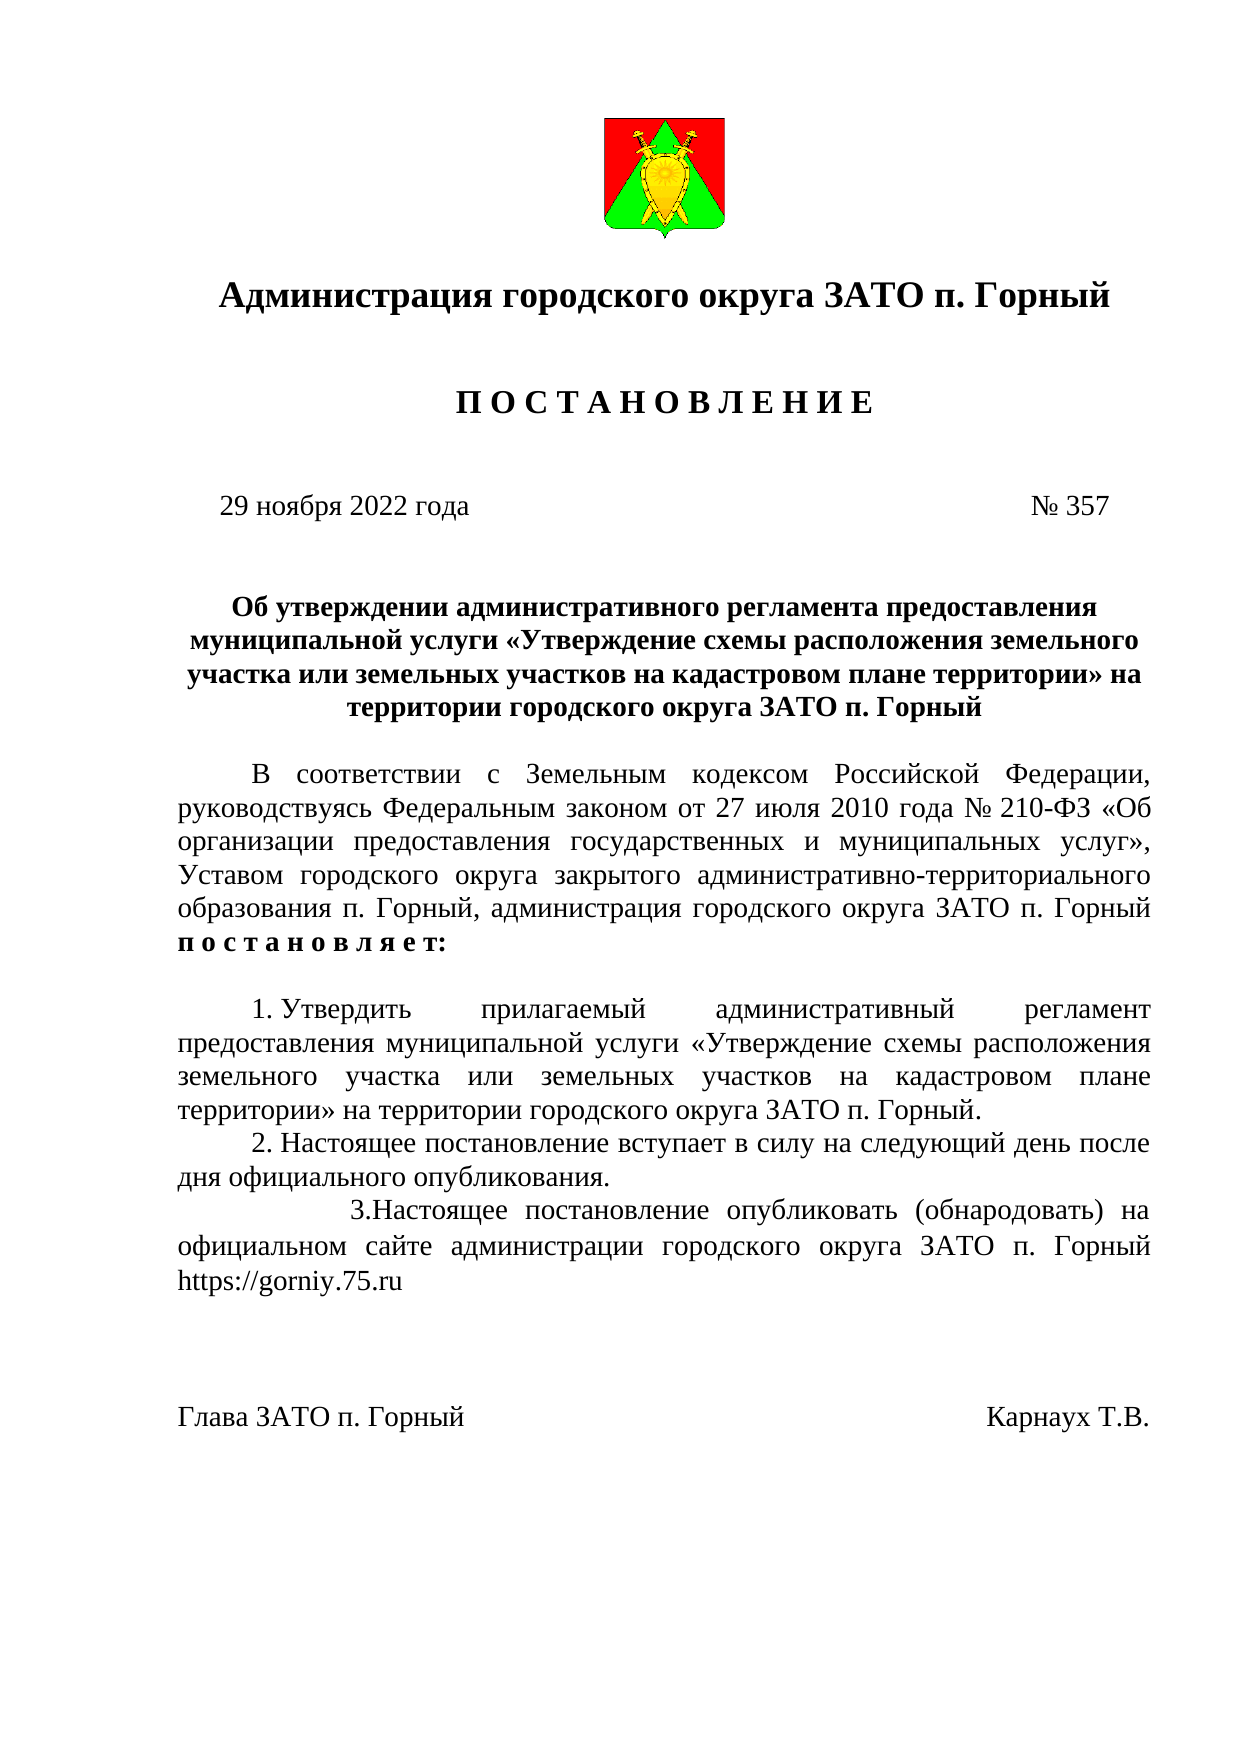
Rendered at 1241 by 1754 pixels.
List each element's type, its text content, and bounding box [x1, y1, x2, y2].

text Глава ЗАТО п. Горный Карнаух Т.В. [177, 1399, 1152, 1432]
picture [604, 118, 725, 239]
text Об утверждении административного регламента предоставления муниципальной услуги «Утверждение схемы расположения земельного участка или земельных участков на кадастровом плане территории» на территории городского округа ЗАТО п. Горный [177, 589, 1152, 723]
list 3.Настоящее постановление опубликовать (обнародовать) на официальном сайте администрации городского округа ЗАТО п. Горный https://gorniy.75.ru [177, 1192, 1152, 1296]
text 1. Утвердить прилагаемый административный регламент предоставления муниципальной услуги «Утверждение схемы расположения земельного участка или земельных участков на кадастровом плане территории» на территории городского округа ЗАТО п. Горный. [177, 991, 1152, 1125]
text 29 ноября 2022 года № 357 [177, 488, 1152, 522]
text 2. Настоящее постановление вступает в силу на следующий день после дня официального опубликования. [177, 1125, 1152, 1192]
text Администрация городского округа ЗАТО п. Горный [177, 272, 1152, 315]
text П О С Т А Н О В Л Е Н И Е [177, 383, 1152, 421]
text В соответствии с Земельным кодексом Российской Федерации, руководствуясь Федеральным законом от 27 июля 2010 года № 210-ФЗ «Об организации предоставления государственных и муниципальных услуг», Уставом городского округа закрытого административно-территориального образования п. Горный, администрация городского округа ЗАТО п. Горный п о с т а н о в л я е т: [177, 756, 1152, 958]
